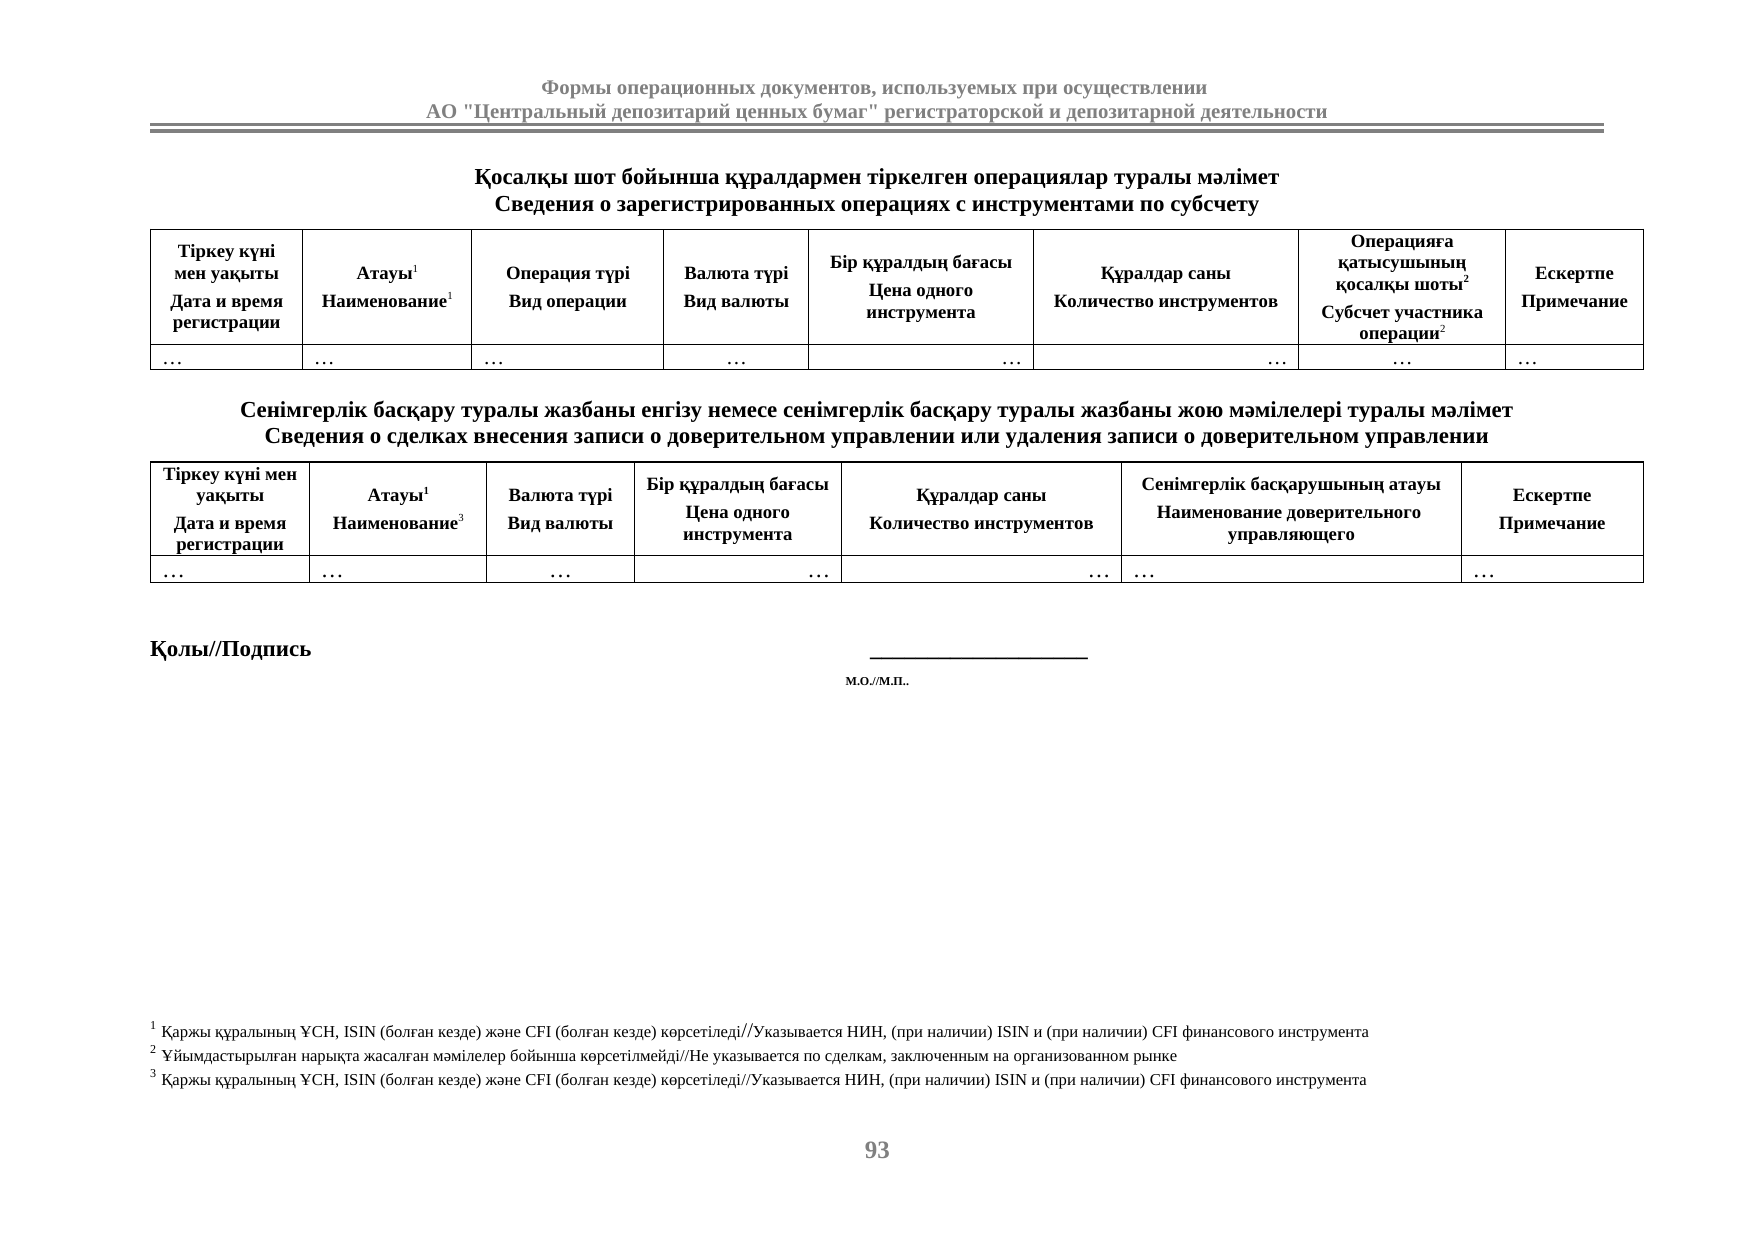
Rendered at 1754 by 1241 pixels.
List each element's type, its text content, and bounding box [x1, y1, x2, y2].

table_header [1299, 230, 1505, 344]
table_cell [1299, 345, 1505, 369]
text Қосалқы шот бойынша құралдармен тіркелген операциялар туралы мәлімет [150, 163, 1604, 190]
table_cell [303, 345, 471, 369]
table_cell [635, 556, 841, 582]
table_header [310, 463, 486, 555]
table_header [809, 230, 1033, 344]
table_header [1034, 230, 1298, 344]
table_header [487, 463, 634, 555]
text Сенімгерлік басқару туралы жазбаны енгізу немесе сенімгерлік басқару туралы жазбаны жою мәмілелері туралы мәлімет [150, 396, 1604, 422]
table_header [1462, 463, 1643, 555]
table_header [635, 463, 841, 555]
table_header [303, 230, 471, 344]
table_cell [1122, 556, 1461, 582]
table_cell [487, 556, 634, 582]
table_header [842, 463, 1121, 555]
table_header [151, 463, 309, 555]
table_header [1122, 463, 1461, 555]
text Сведения о зарегистрированных операциях с инструментами по субсчету [150, 190, 1604, 216]
text Сведения о сделках внесения записи о доверительном управлении или удаления записи о доверительном управлении [150, 422, 1604, 449]
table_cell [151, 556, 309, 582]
text Қолы//Подпись ___________________ [150, 635, 1604, 661]
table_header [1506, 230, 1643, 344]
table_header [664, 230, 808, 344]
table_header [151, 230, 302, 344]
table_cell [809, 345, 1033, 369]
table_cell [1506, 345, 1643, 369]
text М.О.//М.П.. [150, 673, 1604, 698]
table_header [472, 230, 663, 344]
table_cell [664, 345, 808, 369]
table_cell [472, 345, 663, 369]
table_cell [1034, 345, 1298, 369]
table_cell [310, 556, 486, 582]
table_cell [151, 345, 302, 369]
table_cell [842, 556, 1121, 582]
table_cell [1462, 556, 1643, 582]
